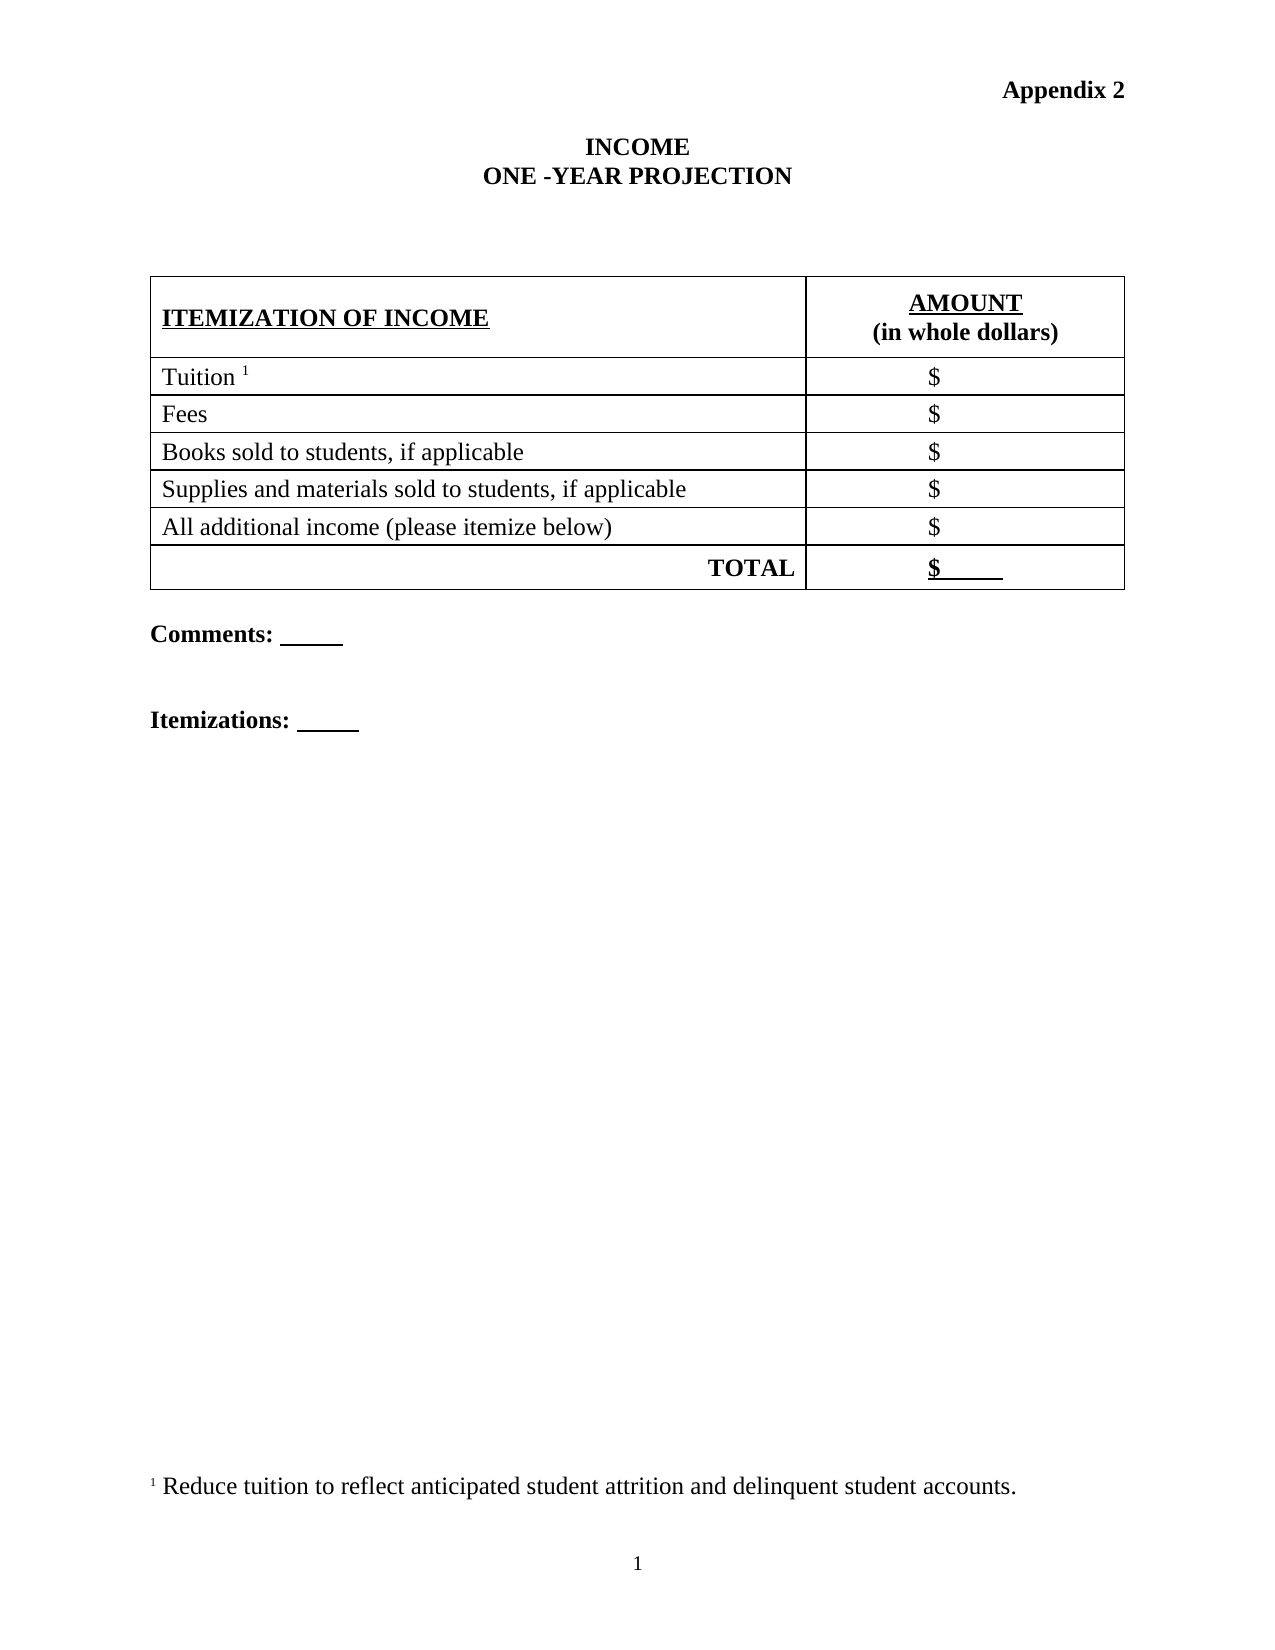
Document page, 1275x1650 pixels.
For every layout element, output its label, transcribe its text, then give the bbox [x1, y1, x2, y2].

table_cell Fees [151, 396, 805, 432]
text Itemizations: [150, 705, 1125, 734]
table_header Amount (in whole dollars) [807, 277, 1124, 357]
table_cell $ [807, 358, 1124, 394]
table_header ITEMIZATION OF Income [151, 277, 805, 357]
table_cell $ [807, 433, 1124, 469]
table_cell TOTAL [151, 546, 805, 589]
table_cell Tuition [151, 358, 805, 394]
text Comments: [150, 619, 1125, 648]
text ONE -YEAR PROJECTION [150, 161, 1125, 190]
table_cell $ [807, 396, 1124, 432]
table_cell $ [807, 546, 1124, 589]
text Appendix 2 [150, 75, 1125, 104]
table_cell Books sold to students, if applicable [151, 433, 805, 469]
text INCOME [150, 132, 1125, 161]
table_cell Supplies and materials sold to students, if applicable [151, 471, 805, 507]
table_cell All additional income (please itemize below) [151, 508, 805, 544]
table_cell $ [807, 508, 1124, 544]
table_cell $ [807, 471, 1124, 507]
